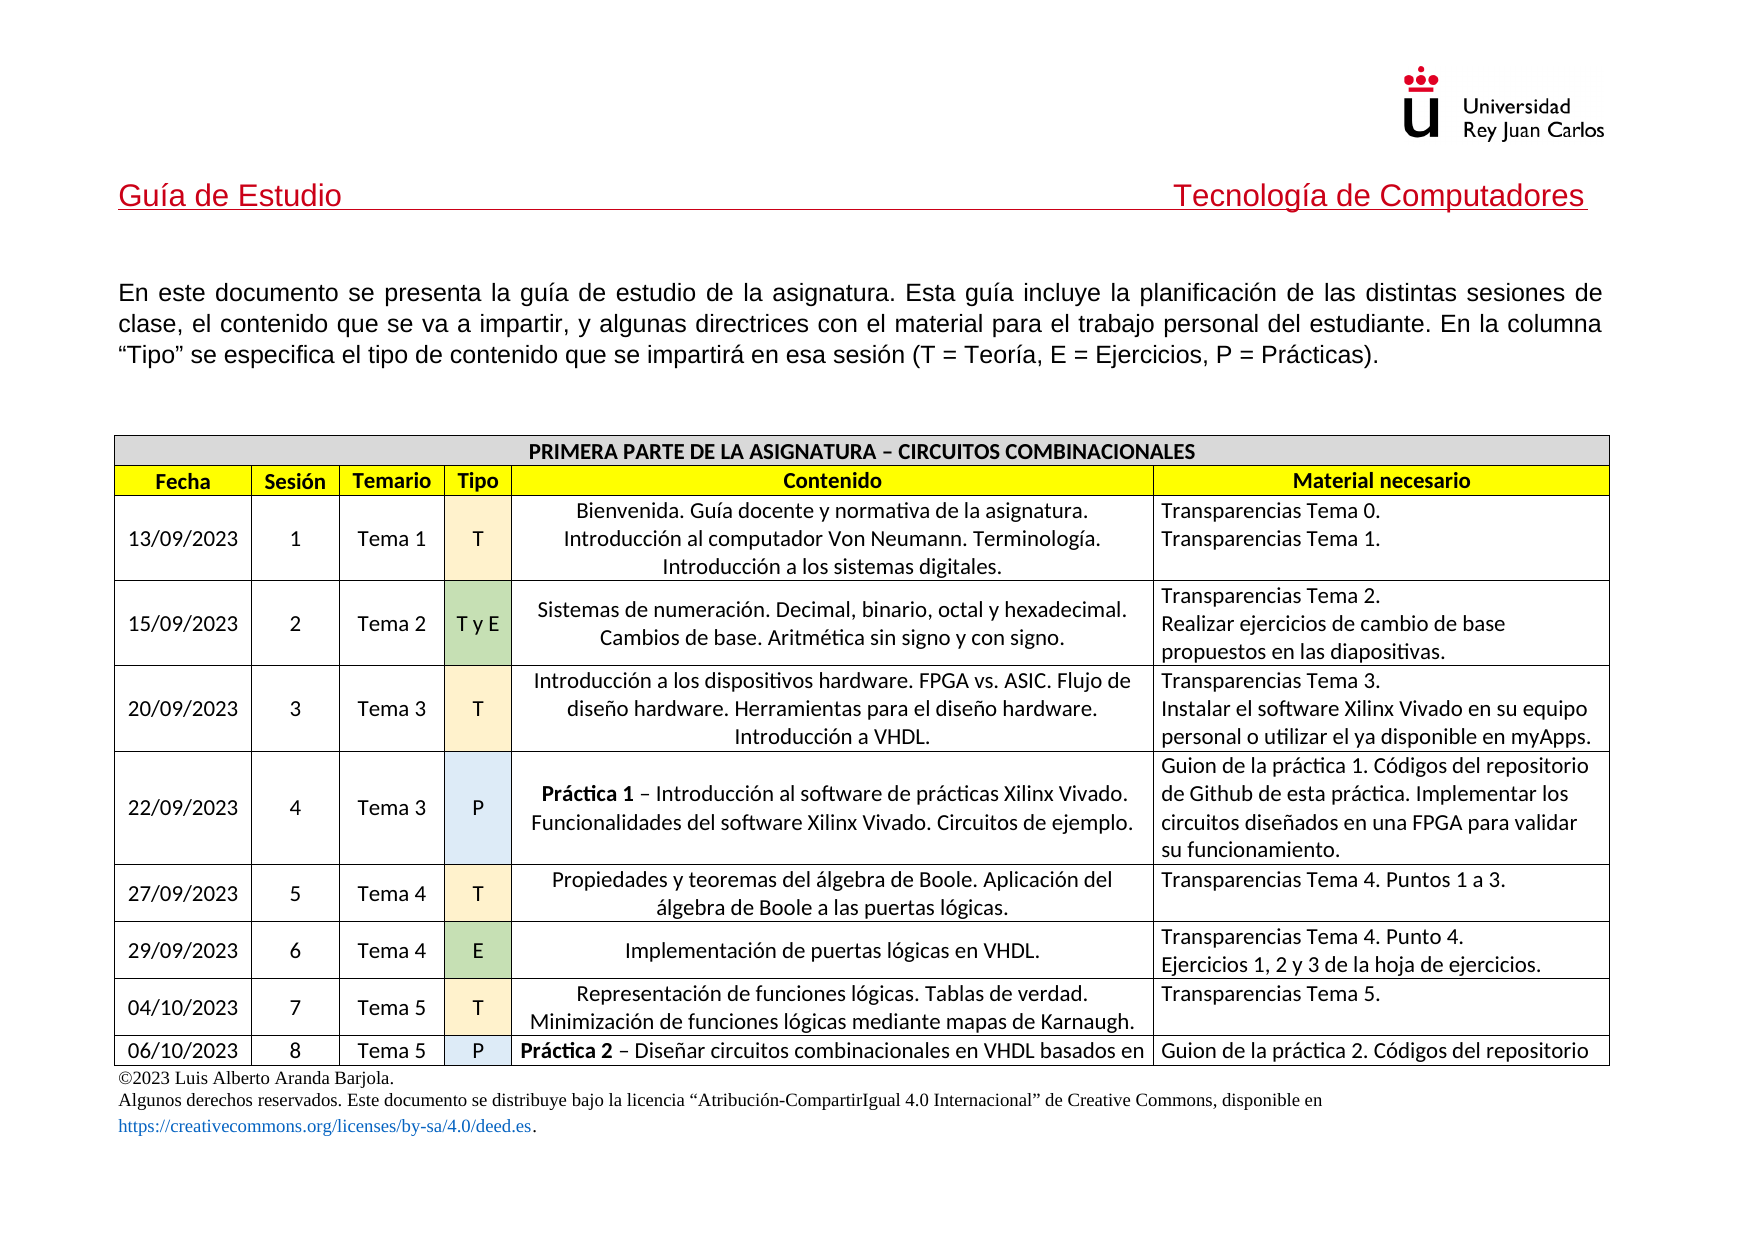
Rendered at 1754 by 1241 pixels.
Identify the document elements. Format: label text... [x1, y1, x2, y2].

table_cell 13/09/2023 [115, 496, 251, 580]
table_cell Tema 3 [340, 666, 444, 751]
table_cell Tema 2 [340, 581, 444, 665]
table_cell Transparencias Tema 0. Transparencias Tema 1. [1154, 496, 1609, 580]
table_cell Tema 4 [340, 922, 444, 978]
table_cell T [445, 666, 511, 751]
table_cell T [445, 865, 511, 921]
table_cell T y E [445, 581, 511, 665]
table_cell Fecha [115, 466, 251, 495]
table_cell Tema 5 [340, 1036, 444, 1065]
table_cell Bienvenida. Guía docente y normativa de la asignatura. Introducción al computador Von Neumann. Terminología. Introducción a los sistemas digitales. [512, 496, 1153, 580]
table_cell P [445, 752, 511, 864]
table_cell Representación de funciones lógicas. Tablas de verdad. Minimización de funciones lógicas mediante mapas de Karnaugh. [512, 979, 1153, 1035]
table_cell Tema 3 [340, 752, 444, 864]
table_cell 06/10/2023 [115, 1036, 251, 1065]
table_cell 29/09/2023 [115, 922, 251, 978]
table_cell Sistemas de numeración. Decimal, binario, octal y hexadecimal. Cambios de base. Aritmética sin signo y con signo. [512, 581, 1153, 665]
table_cell Transparencias Tema 4. Punto 4. Ejercicios 1, 2 y 3 de la hoja de ejercicios. [1154, 922, 1609, 978]
text Guía de Estudio Tecnología de Computadores [118, 177, 1606, 213]
table_cell Sesión [252, 466, 339, 495]
table_cell 5 [252, 865, 339, 921]
table_cell Transparencias Tema 5. [1154, 979, 1609, 1035]
table_cell 27/09/2023 [115, 865, 251, 921]
table_header PRIMERA PARTE DE LA ASIGNATURA – CIRCUITOS COMBINACIONALES [115, 436, 1609, 465]
table_cell Guion de la práctica 1. Códigos del repositorio de Github de esta práctica. Implementar los circuitos diseñados en una FPGA para validar su funcionamiento. [1154, 752, 1609, 864]
table_cell Transparencias Tema 2. Realizar ejercicios de cambio de base propuestos en las diapositivas. [1154, 581, 1609, 665]
table_cell Tipo [445, 466, 511, 495]
table_cell P [445, 1036, 511, 1065]
table_cell 6 [252, 922, 339, 978]
table_cell Tema 4 [340, 865, 444, 921]
table_cell 04/10/2023 [115, 979, 251, 1035]
table_cell Práctica 2 – Diseñar circuitos combinacionales en VHDL basados en puertas lógicas a partir de su función lógica, su tabla de verdad o su esquemático. [512, 1036, 1153, 1065]
text En este documento se presenta la guía de estudio de la asignatura. Esta guía incluye la planificación de las distintas sesiones de clase, el contenido que se va a impartir, y algunas directrices con el material para el trabajo personal del estudiante. En la columna “Tipo” se especifica el tipo de contenido que se impartirá en esa sesión (T = Teoría, E = Ejercicios, P = Prácticas). [118, 278, 1606, 368]
table_cell 1 [252, 496, 339, 580]
table_cell Transparencias Tema 3. Instalar el software Xilinx Vivado en su equipo personal o utilizar el ya disponible en myApps. [1154, 666, 1609, 751]
table_cell E [445, 922, 511, 978]
table_cell 4 [252, 752, 339, 864]
table_cell Transparencias Tema 4. Puntos 1 a 3. [1154, 865, 1609, 921]
table_cell Tema 5 [340, 979, 444, 1035]
table_cell 2 [252, 581, 339, 665]
table_cell Contenido [512, 466, 1153, 495]
table_cell 7 [252, 979, 339, 1035]
table_cell T [445, 496, 511, 580]
table_cell 8 [252, 1036, 339, 1065]
table_cell 15/09/2023 [115, 581, 251, 665]
table_cell Temario [340, 466, 444, 495]
table_cell 22/09/2023 [115, 752, 251, 864]
table_cell Implementación de puertas lógicas en VHDL. [512, 922, 1153, 978]
table_cell Material necesario [1154, 466, 1609, 495]
table_cell T [445, 979, 511, 1035]
table_cell Práctica 1 – Introducción al software de prácticas Xilinx Vivado. Funcionalidades del software Xilinx Vivado. Circuitos de ejemplo. [512, 752, 1153, 864]
table_cell Introducción a los dispositivos hardware. FPGA vs. ASIC. Flujo de diseño hardware. Herramientas para el diseño hardware. Introducción a VHDL. [512, 666, 1153, 751]
table_cell Propiedades y teoremas del álgebra de Boole. Aplicación del álgebra de Boole a las puertas lógicas. [512, 865, 1153, 921]
table_cell 3 [252, 666, 339, 751]
table_cell 20/09/2023 [115, 666, 251, 751]
picture [1403, 66, 1604, 145]
table_cell Tema 1 [340, 496, 444, 580]
